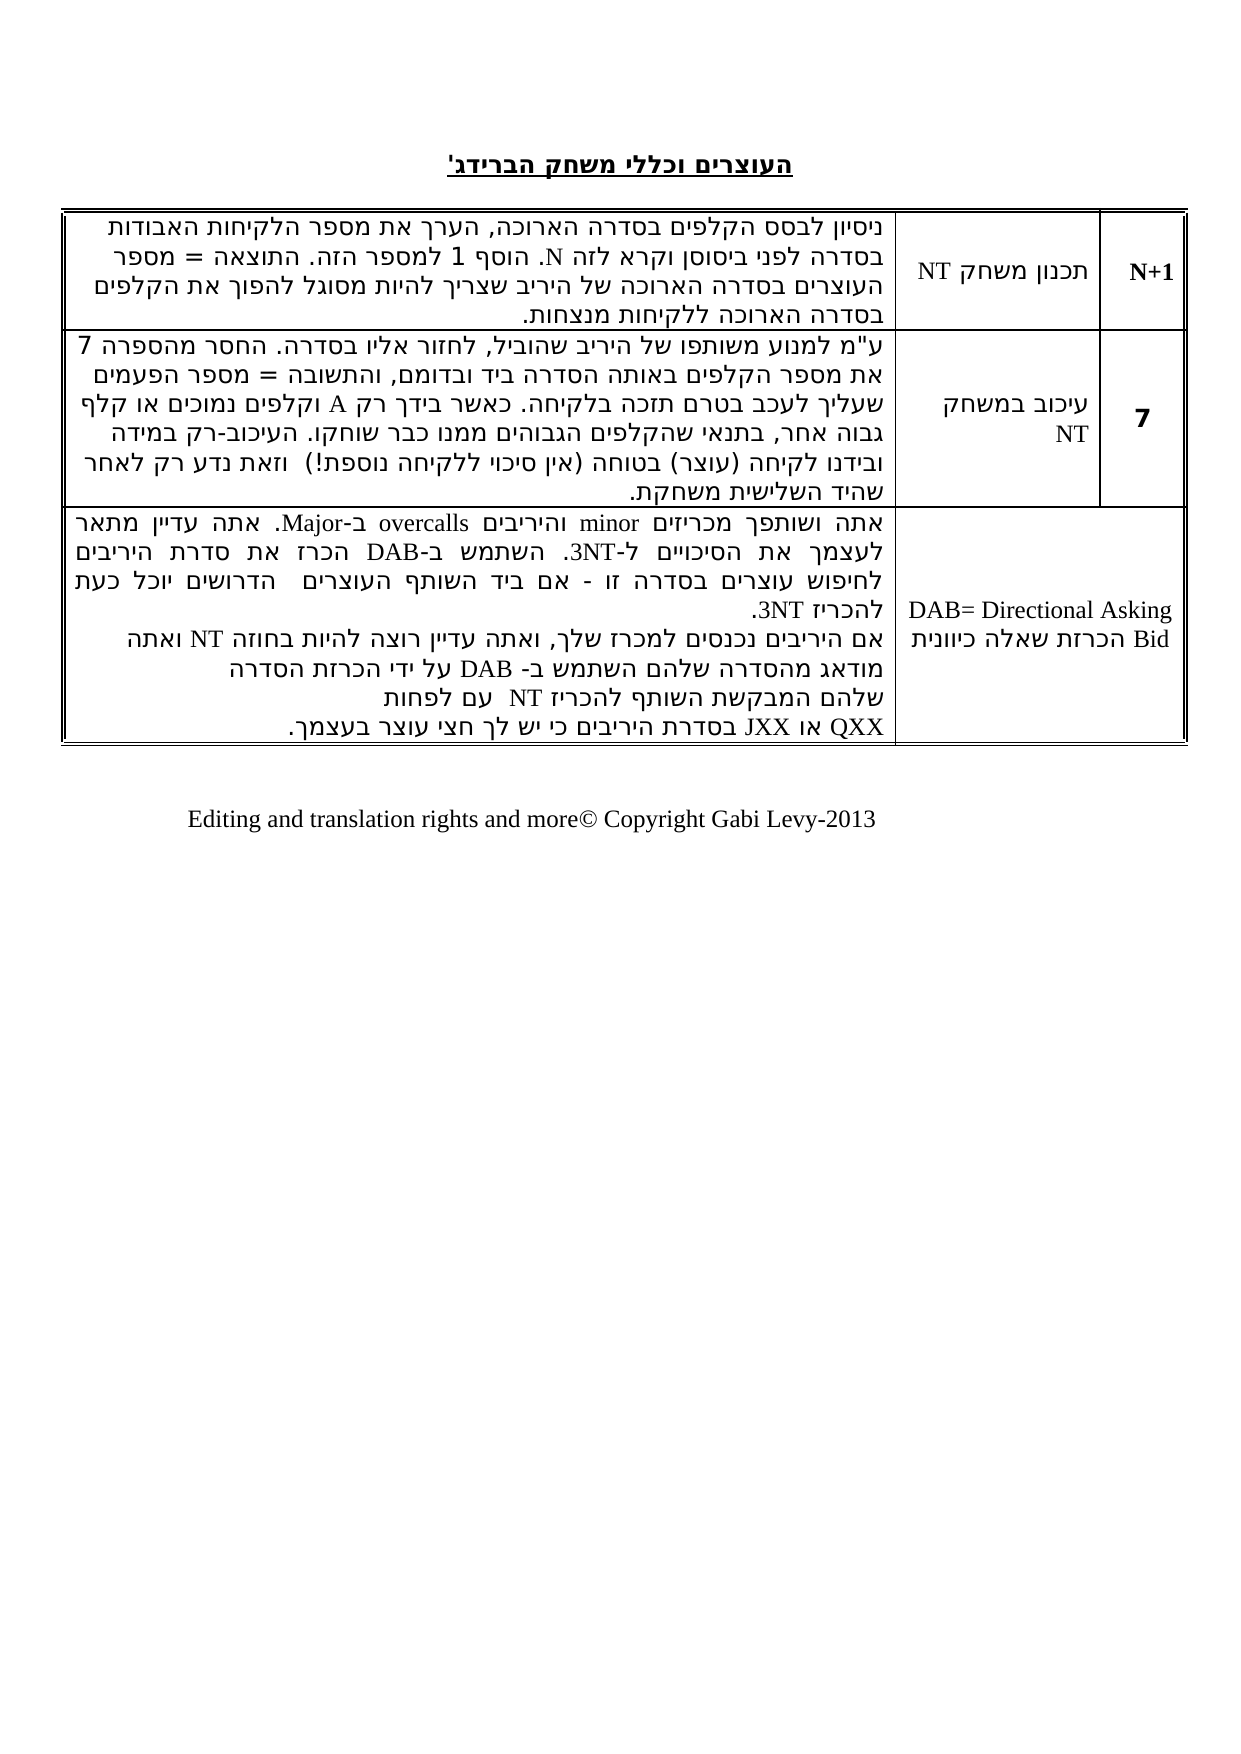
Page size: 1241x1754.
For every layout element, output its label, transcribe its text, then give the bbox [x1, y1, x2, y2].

table_cell עיכוב במשחק NT [896, 331, 1099, 506]
table_cell אתה ושותפך מכריזים minor והיריבים overcalls ב-Major. אתה עדיין מתאר לעצמך את הסיכויים ל-3NT. השתמש ב-DAB הכרז את סדרת היריבים לחיפוש עוצרים בסדרה זו - אם ביד השותף העוצרים הדרושים יוכל כעת להכריז 3NT. אם היריבים נכנסים למכרז שלך, ואתה עדיין רוצה להיות בחוזה NT ואתה מודאג מהסדרה שלהם השתמש ב- DAB על ידי הכרזת הסדרה שלהם המבקשת השותף להכריז NT עם לפחות QXX או JXX בסדרת היריבים כי יש לך חצי עוצר בעצמך. [63, 508, 895, 742]
table_cell DAB= Directional Asking Bid הכרזת שאלה כיוונית [896, 508, 1186, 742]
table_header N+1 [1101, 210, 1186, 329]
table_header תכנון משחק NT [896, 213, 1099, 329]
text Editing and translation rights and more© Copyright Gabi Levy-2013 [187, 804, 1053, 833]
table_cell ע"מ למנוע משותפו של היריב שהוביל, לחזור אליו בסדרה. החסר מהספרה 7 את מספר הקלפים באותה הסדרה ביד ובדומם, והתשובה = מספר הפעמים שעליך לעכב בטרם תזכה בלקיחה. כאשר בידך רק A וקלפים נמוכים או קלף גבוה אחר, בתנאי שהקלפים הגבוהים ממנו כבר שוחקו. העיכוב-רק במידה ובידנו לקיחה (עוצר) בטוחה (אין סיכוי ללקיחה נוספת!) וזאת נדע רק לאחר שהיד השלישית משחקת. [66, 331, 895, 506]
text העוצרים וכללי משחק הברידג' [187, 150, 1053, 179]
table_cell 7 [1101, 331, 1183, 506]
table_header ניסיון לבסס הקלפים בסדרה הארוכה, הערך את מספר הלקיחות האבודות בסדרה לפני ביסוסן וקרא לזה N. הוסף 1 למספר הזה. התוצאה = מספר העוצרים בסדרה הארוכה של היריב שצריך להיות מסוגל להפוך את הקלפים בסדרה הארוכה ללקיחות מנצחות. [63, 210, 895, 329]
